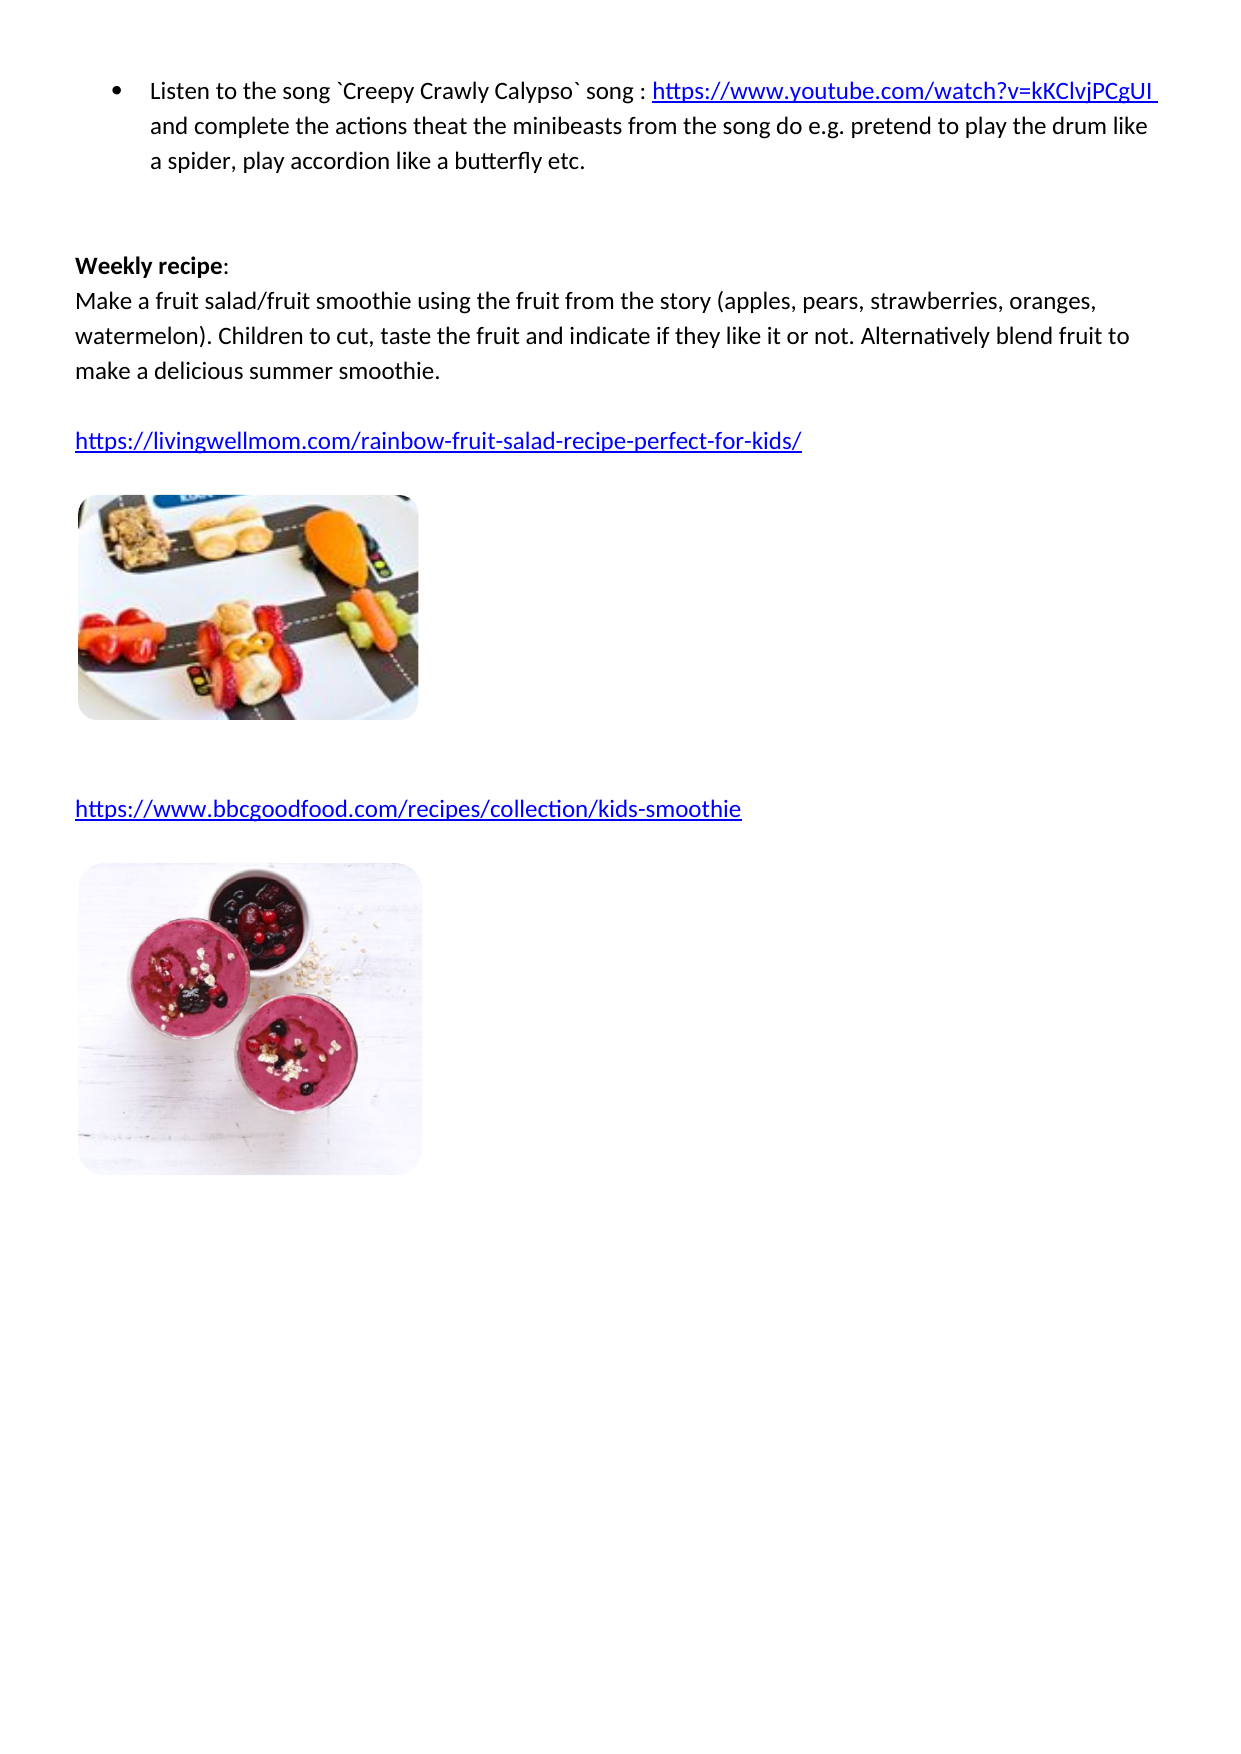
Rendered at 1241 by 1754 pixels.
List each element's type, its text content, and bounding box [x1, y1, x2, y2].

text Weekly recipe: [75, 250, 1165, 281]
text Make a fruit salad/fruit smoothie using the fruit from the story (apples, pears, strawberries, oranges, watermelon). Children to cut, taste the fruit and indicate if they like it or not. Alternatively blend fruit to make a delicious summer smoothie. [75, 285, 1165, 386]
text https://livingwellmom.com/rainbow-fruit-salad-recipe-perfect-for-kids/ [75, 425, 1165, 456]
text https://www.bbcgoodfood.com/recipes/collection/kids-smoothie [75, 793, 1165, 823]
picture [78, 862, 422, 1176]
picture [78, 494, 419, 720]
list Listen to the song `Creepy Crawly Calypso` song : https://www.youtube.com/watch?v=kKClvjPCgUI and complete the actions theat the minibeasts from the song do e.g. pretend to play the drum like a spider, play accordion like a butterfly etc. [112, 75, 1165, 176]
